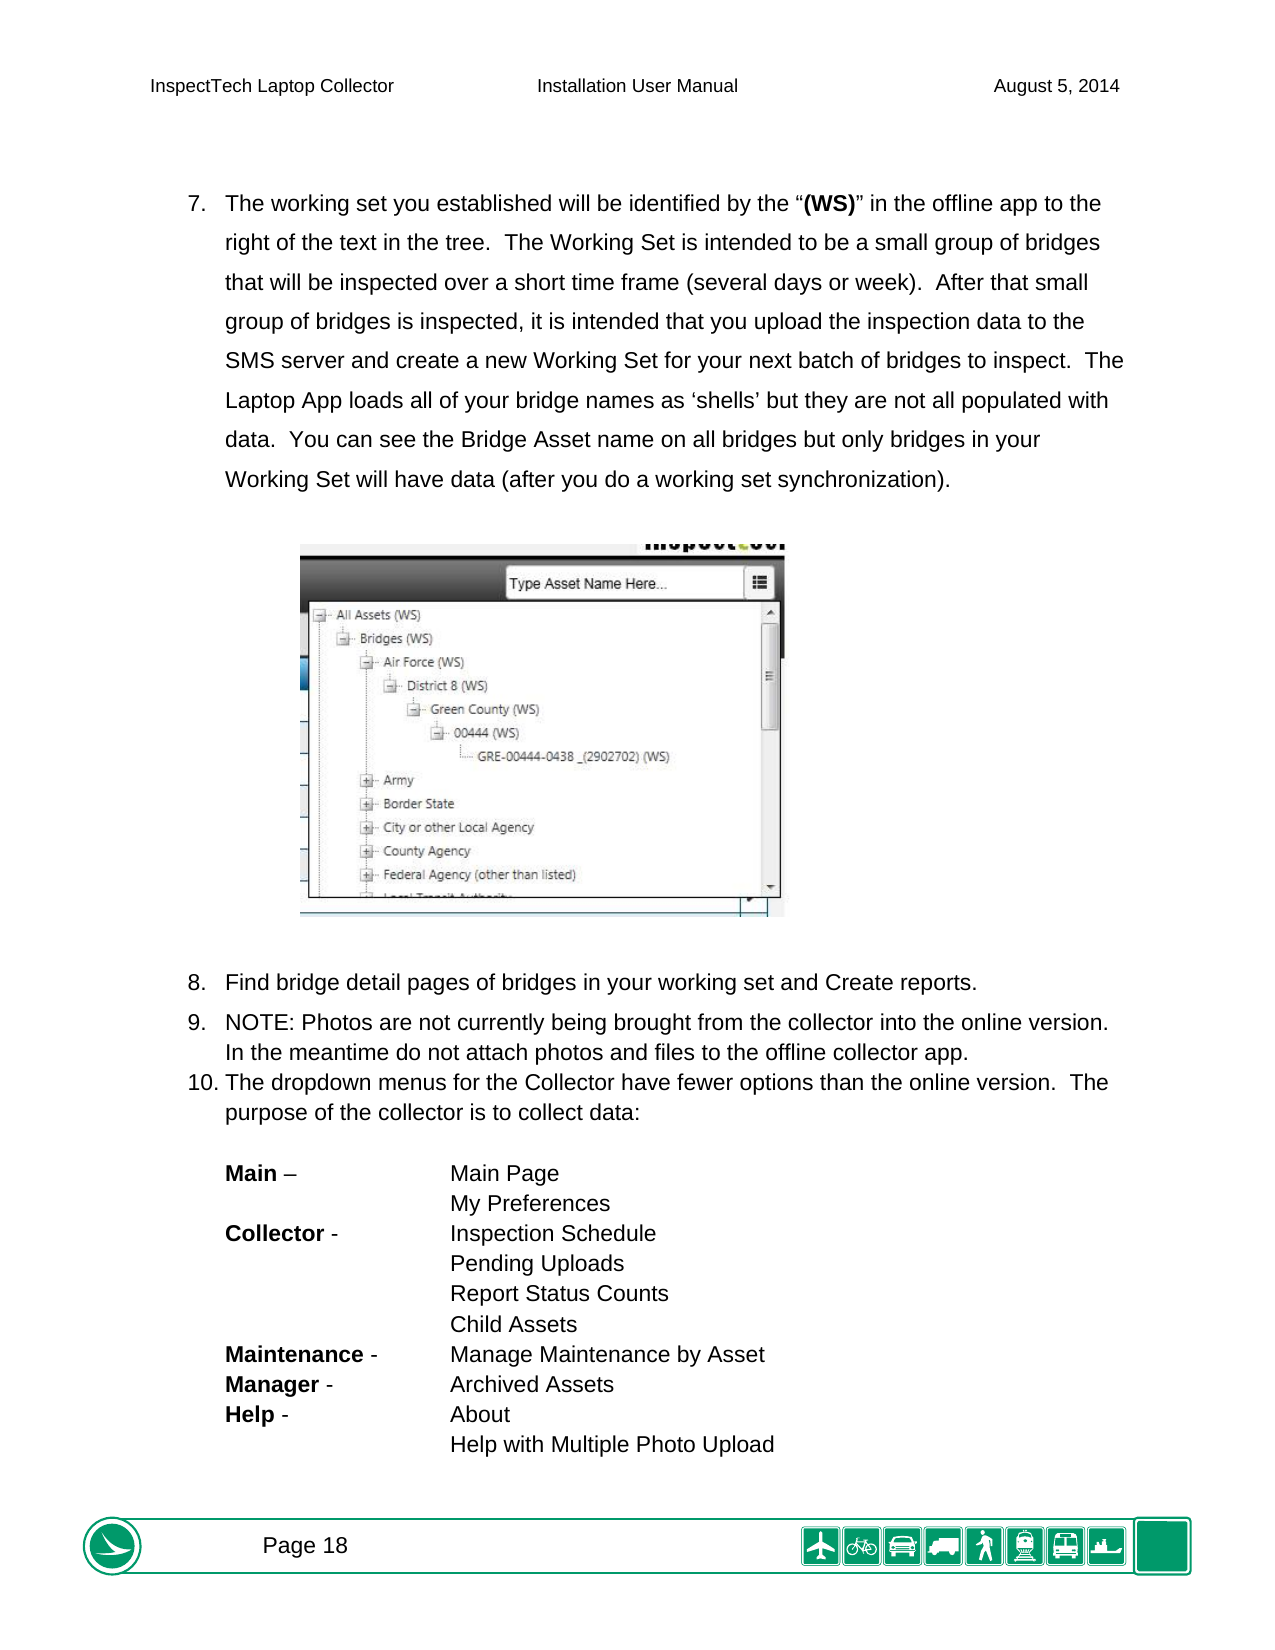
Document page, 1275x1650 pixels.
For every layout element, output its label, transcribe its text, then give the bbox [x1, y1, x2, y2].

list Help - About [225, 1401, 1125, 1427]
list Child Assets [225, 1311, 1125, 1337]
list Find bridge detail pages of bridges in your working set and Create reports. [187, 969, 1125, 995]
list Collector - Inspection Schedule [225, 1220, 1125, 1246]
list The working set you established will be identified by the “(WS)” in the offline app to the right of the text in the tree. The Working Set is intended to be a small group of bridges that will be inspected over a short time frame (several days or week). After that small group of bridges is inspected, it is intended that you upload the inspection data to the SMS server and create a new Working Set for your next batch of bridges to inspect. The Laptop App loads all of your bridge names as ‘shells’ but they are not all populated with data. You can see the Bridge Asset name on all bridges but only bridges in your Working Set will have data (after you do a working set synchronization). [187, 189, 1125, 492]
list My Preferences [375, 1190, 1125, 1216]
list Help with Multiple Photo Upload [225, 1431, 1125, 1458]
list Report Status Counts [225, 1280, 1125, 1307]
picture [300, 544, 794, 917]
list The dropdown menus for the Collector have fewer options than the online version. The purpose of the collector is to collect data: [187, 1069, 1125, 1125]
list Pending Uploads [225, 1250, 1125, 1276]
list Manager - Archived Assets [225, 1371, 1125, 1397]
list Main – Main Page [225, 1159, 1125, 1186]
list Maintenance - Manage Maintenance by Asset [225, 1341, 1125, 1367]
list NOTE: Photos are not currently being brought from the collector into the online version. In the meantime do not attach photos and files to the offline collector app. [187, 1008, 1125, 1065]
